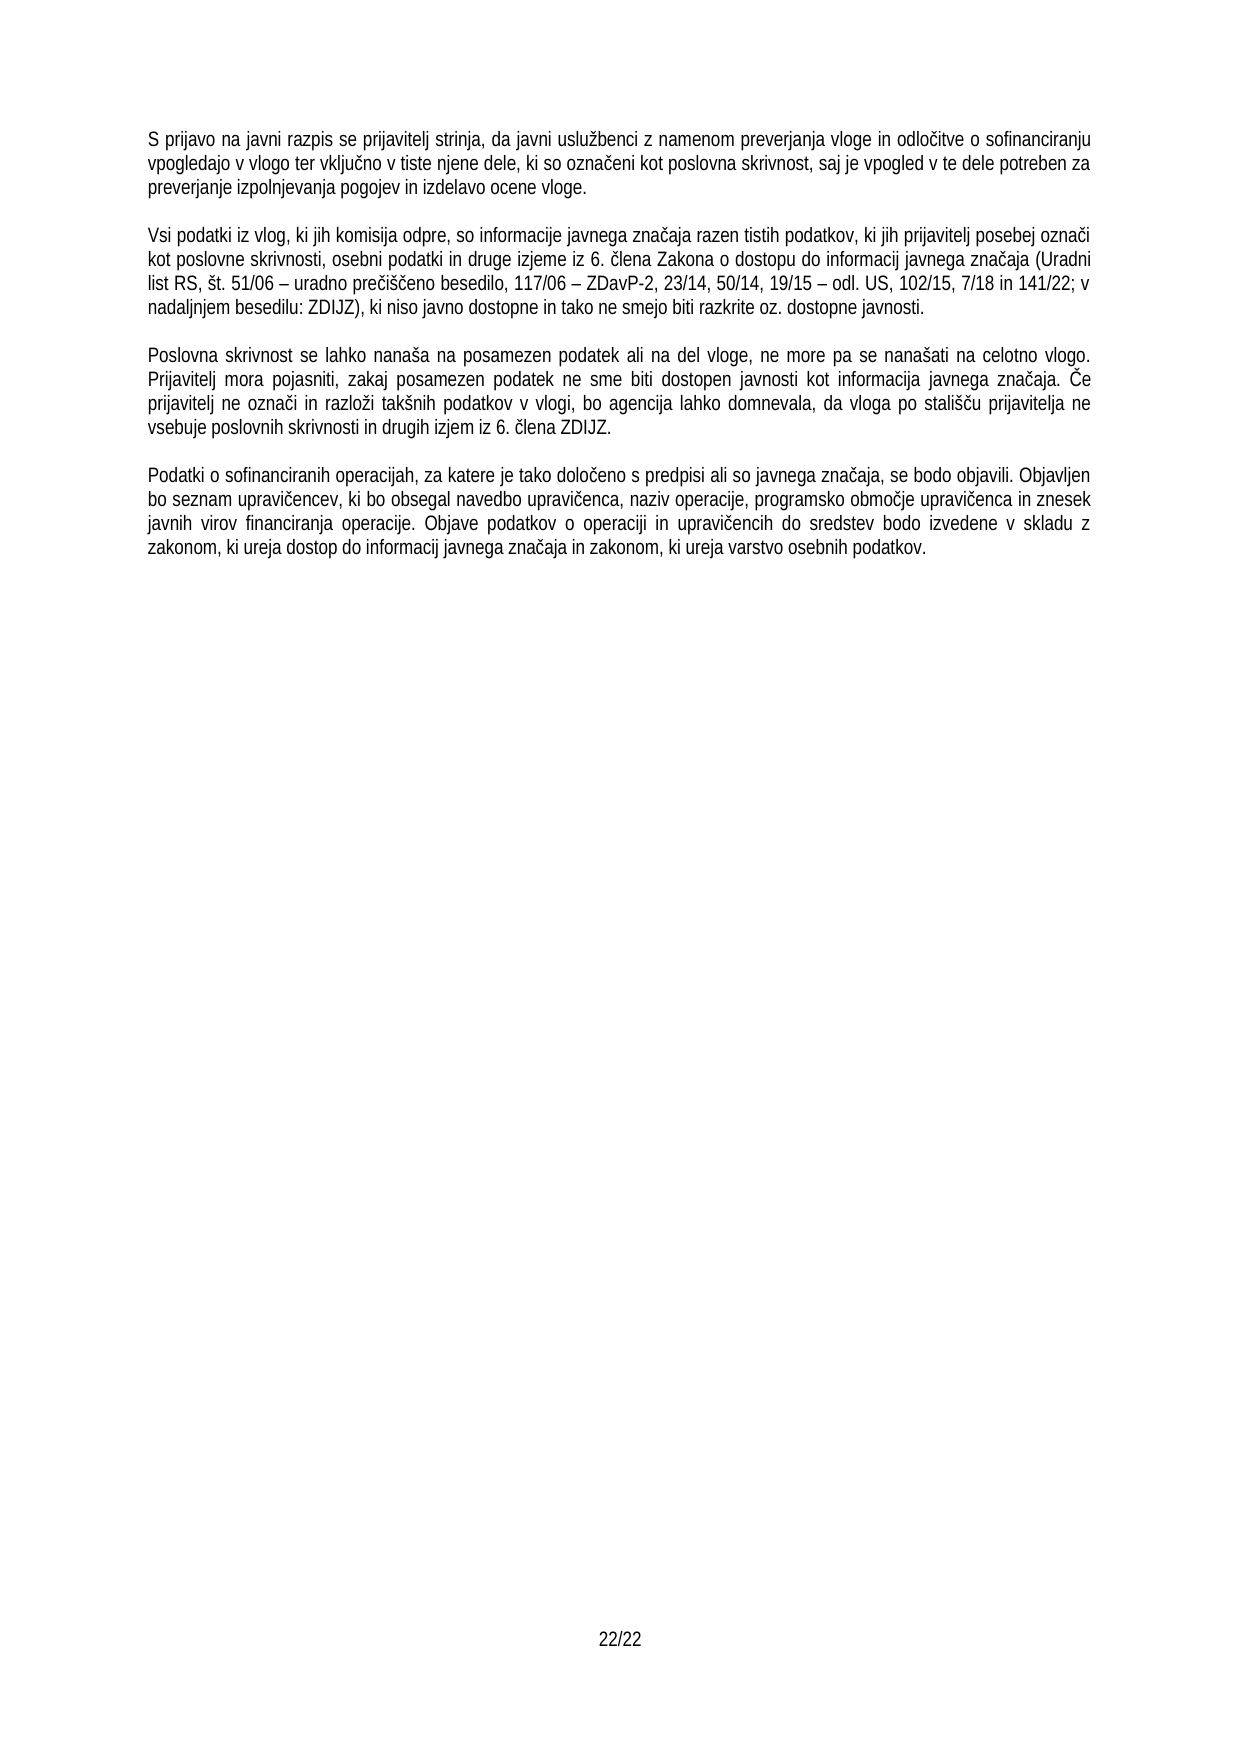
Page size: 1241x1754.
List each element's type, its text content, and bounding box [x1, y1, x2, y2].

text S prijavo na javni razpis se prijavitelj strinja, da javni uslužbenci z namenom preverjanja vloge in odločitve o sofinanciranju vpogledajo v vlogo ter vključno v tiste njene dele, ki so označeni kot poslovna skrivnost, saj je vpogled v te dele potreben za preverjanje izpolnjevanja pogojev in izdelavo ocene vloge. [148, 127, 1093, 199]
text Podatki o sofinanciranih operacijah, za katere je tako določeno s predpisi ali so javnega značaja, se bodo objavili. Objavljen bo seznam upravičencev, ki bo obsegal navedbo upravičenca, naziv operacije, programsko območje upravičenca in znesek javnih virov financiranja operacije. Objave podatkov o operaciji in upravičencih do sredstev bodo izvedene v skladu z zakonom, ki ureja dostop do informacij javnega značaja in zakonom, ki ureja varstvo osebnih podatkov. [148, 463, 1093, 559]
text Poslovna skrivnost se lahko nanaša na posamezen podatek ali na del vloge, ne more pa se nanašati na celotno vlogo. Prijavitelj mora pojasniti, zakaj posamezen podatek ne sme biti dostopen javnosti kot informacija javnega značaja. Če prijavitelj ne označi in razloži takšnih podatkov v vlogi, bo agencija lahko domnevala, da vloga po stališču prijavitelja ne vsebuje poslovnih skrivnosti in drugih izjem iz 6. člena ZDIJZ. [148, 343, 1093, 439]
text Vsi podatki iz vlog, ki jih komisija odpre, so informacije javnega značaja razen tistih podatkov, ki jih prijavitelj posebej označi kot poslovne skrivnosti, osebni podatki in druge izjeme iz 6. člena Zakona o dostopu do informacij javnega značaja (Uradni list RS, št. 51/06 – uradno prečiščeno besedilo, 117/06 – ZDavP-2, 23/14, 50/14, 19/15 – odl. US, 102/15, 7/18 in 141/22; v nadaljnjem besedilu: ZDIJZ), ki niso javno dostopne in tako ne smejo biti razkrite oz. dostopne javnosti. [148, 223, 1093, 319]
